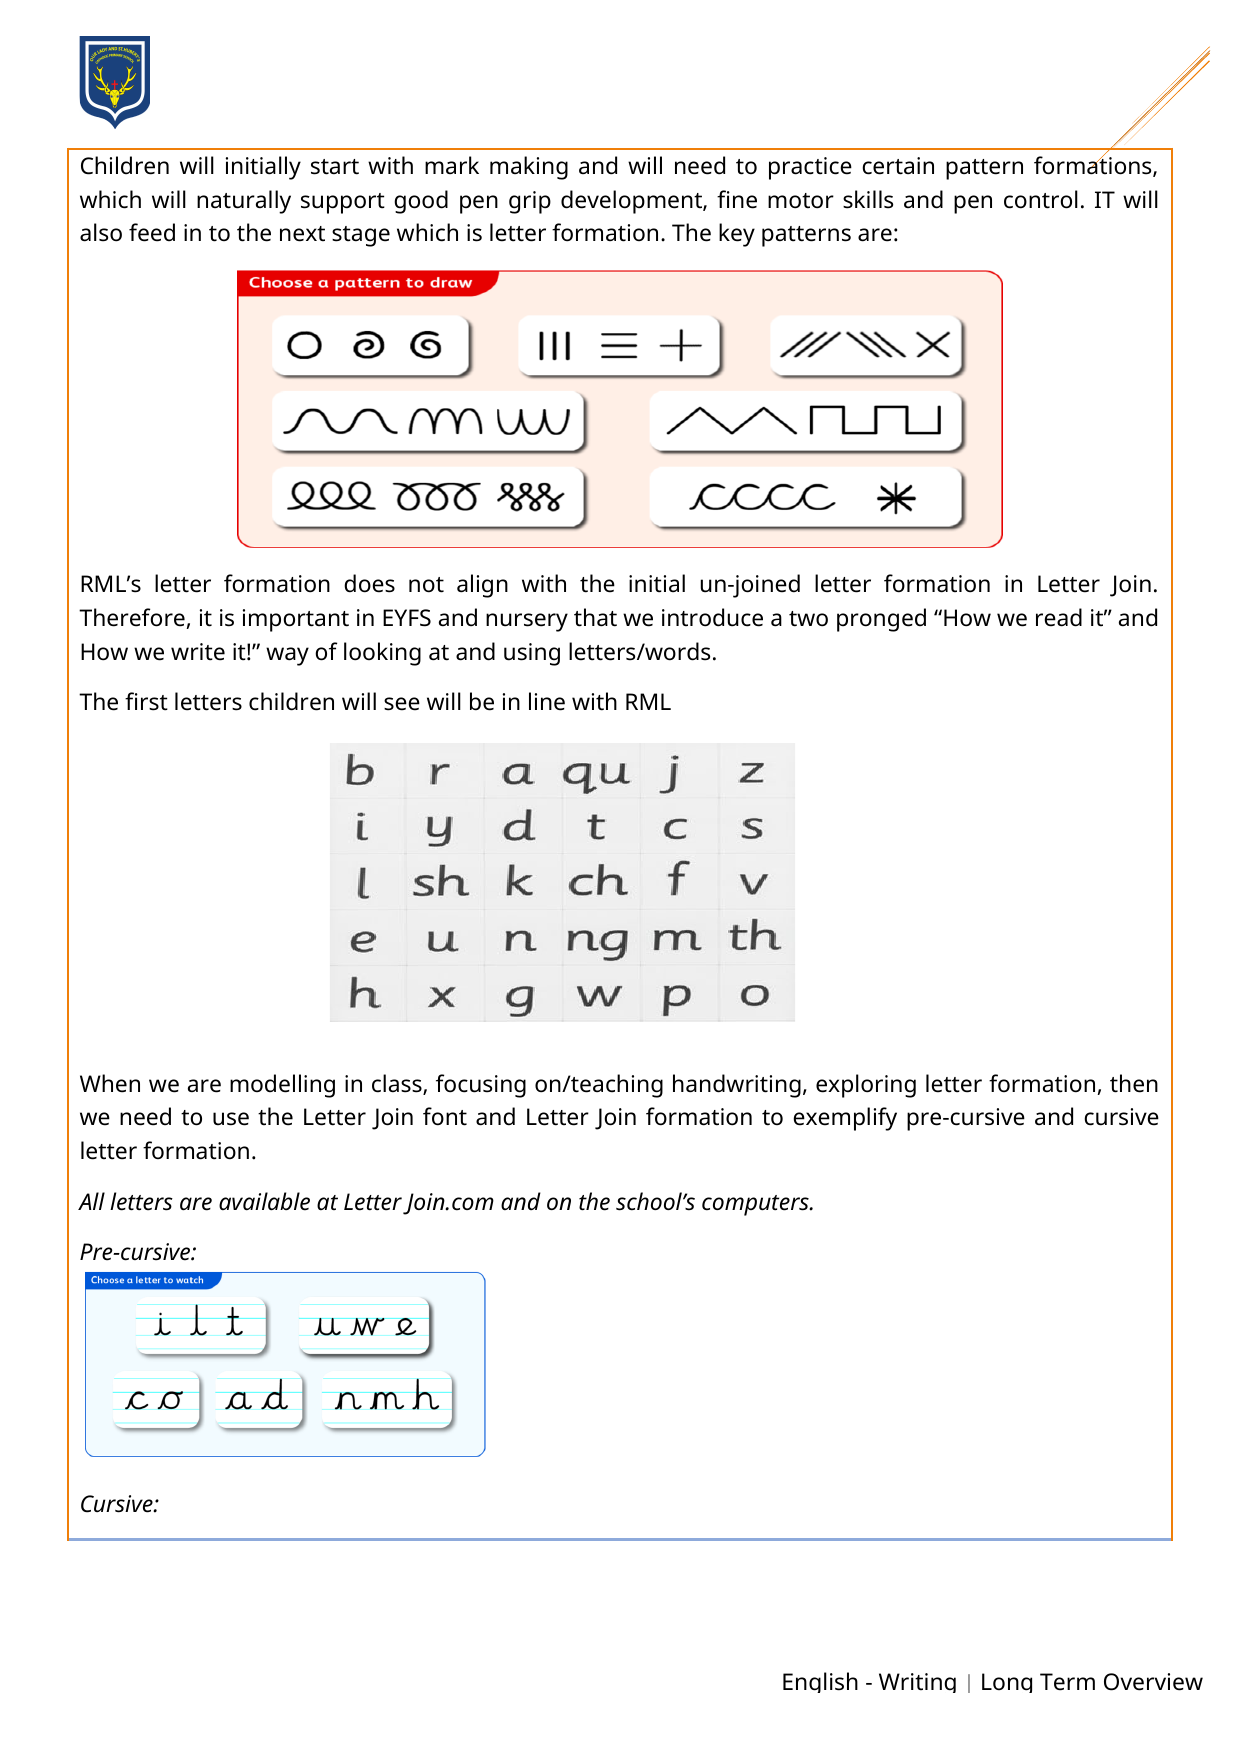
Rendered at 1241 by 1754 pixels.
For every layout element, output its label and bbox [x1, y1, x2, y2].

picture [233, 267, 1007, 549]
table_cell [69, 150, 1171, 1538]
picture [81, 1269, 488, 1458]
picture [79, 36, 150, 130]
picture [329, 743, 796, 1022]
